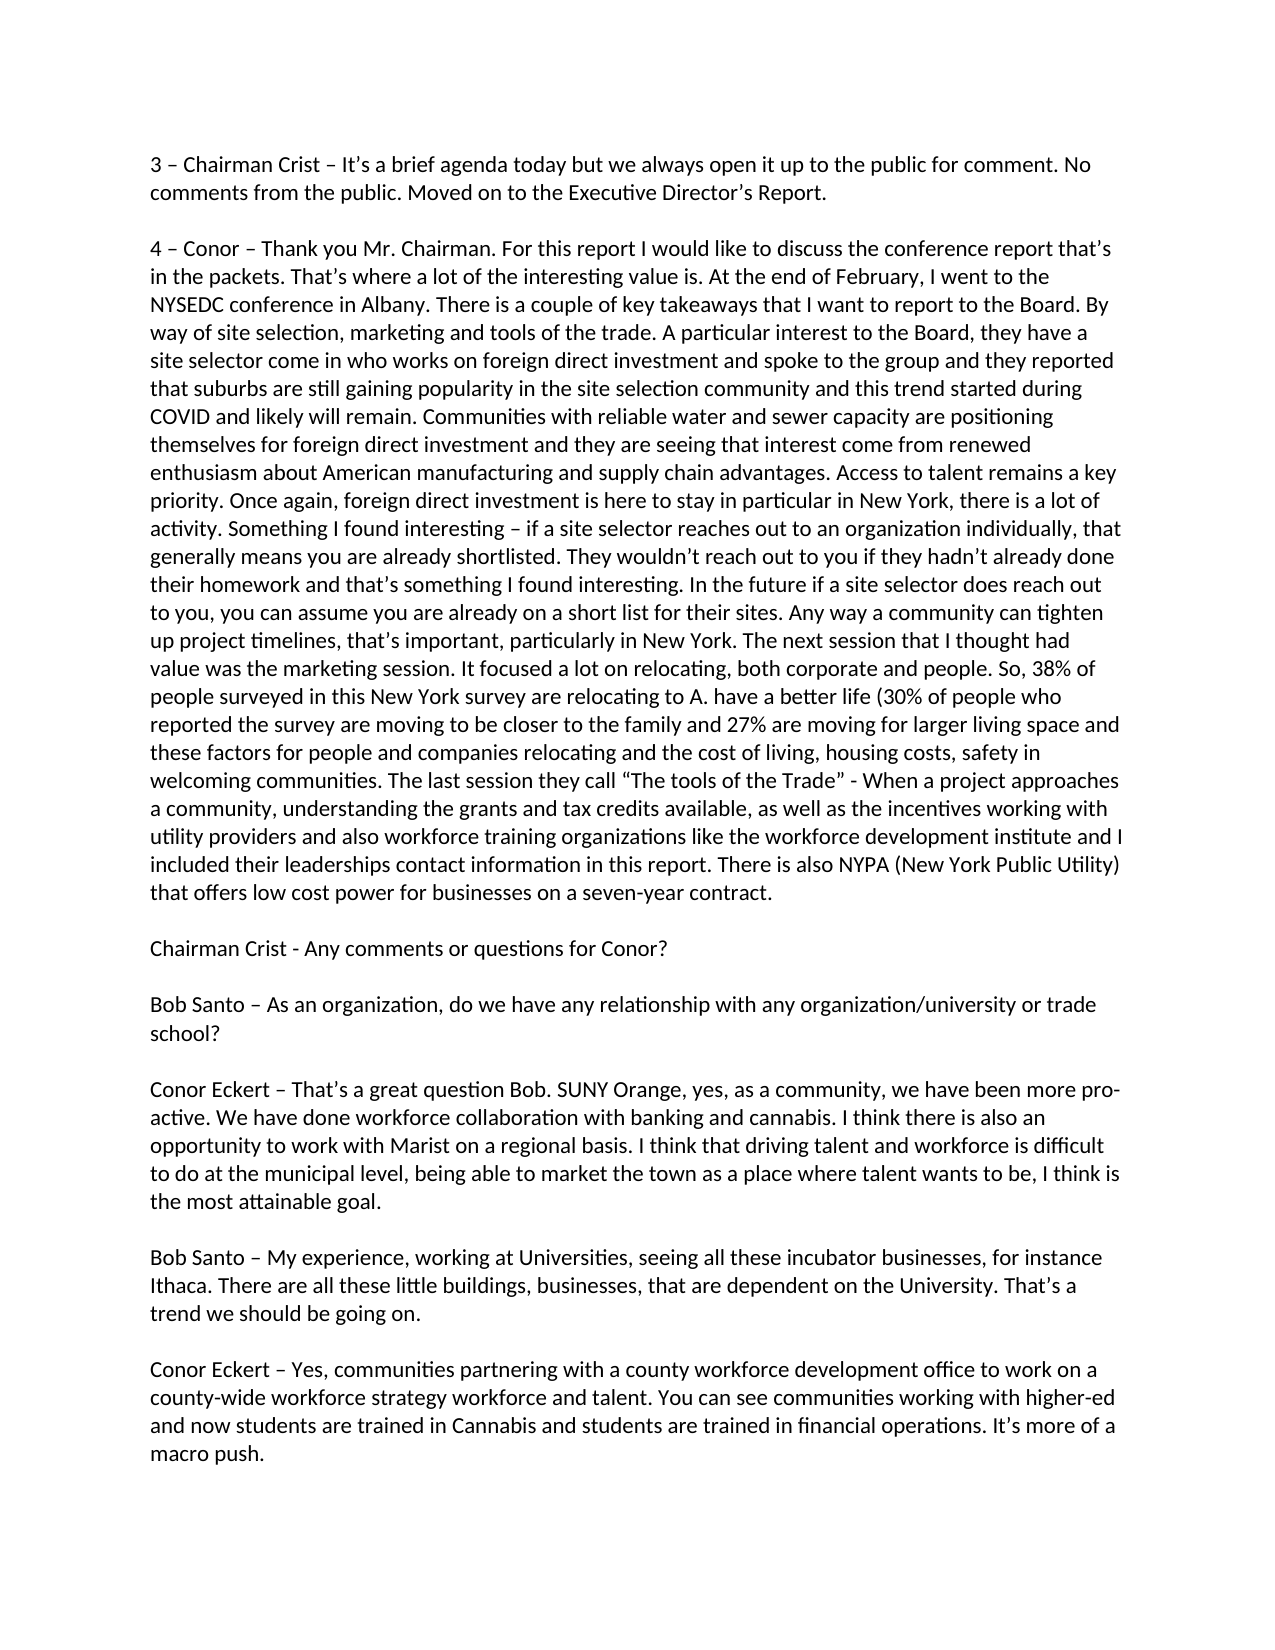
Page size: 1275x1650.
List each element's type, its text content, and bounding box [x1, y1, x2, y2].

text Bob Santo – My experience, working at Universities, seeing all these incubator businesses, for instance Ithaca. There are all these little buildings, businesses, that are dependent on the University. That’s a trend we should be going on. [150, 1243, 1125, 1327]
text Conor Eckert – That’s a great question Bob. SUNY Orange, yes, as a community, we have been more pro-active. We have done workforce collaboration with banking and cannabis. I think there is also an opportunity to work with Marist on a regional basis. I think that driving talent and workforce is difficult to do at the municipal level, being able to market the town as a place where talent wants to be, I think is the most attainable goal. [150, 1075, 1125, 1215]
text Bob Santo – As an organization, do we have any relationship with any organization/university or trade school? [150, 991, 1125, 1047]
text Chairman Crist - Any comments or questions for Conor? [150, 934, 1125, 963]
text 4 – Conor – Thank you Mr. Chairman. For this report I would like to discuss the conference report that’s in the packets. That’s where a lot of the interesting value is. At the end of February, I went to the NYSEDC conference in Albany. There is a couple of key takeaways that I want to report to the Board. By way of site selection, marketing and tools of the trade. A particular interest to the Board, they have a site selector come in who works on foreign direct investment and spoke to the group and they reported that suburbs are still gaining popularity in the site selection community and this trend started during COVID and likely will remain. Communities with reliable water and sewer capacity are positioning themselves for foreign direct investment and they are seeing that interest come from renewed enthusiasm about American manufacturing and supply chain advantages. Access to talent remains a key priority. Once again, foreign direct investment is here to stay in particular in New York, there is a lot of activity. Something I found interesting – if a site selector reaches out to an organization individually, that generally means you are already shortlisted. They wouldn’t reach out to you if they hadn’t already done their homework and that’s something I found interesting. In the future if a site selector does reach out to you, you can assume you are already on a short list for their sites. Any way a community can tighten up project timelines, that’s important, particularly in New York. The next session that I thought had value was the marketing session. It focused a lot on relocating, both corporate and people. So, 38% of people surveyed in this New York survey are relocating to A. have a better life (30% of people who reported the survey are moving to be closer to the family and 27% are moving for larger living space and these factors for people and companies relocating and the cost of living, housing costs, safety in welcoming communities. The last session they call “The tools of the Trade” - When a project approaches a community, understanding the grants and tax credits available, as well as the incentives working with utility providers and also workforce training organizations like the workforce development institute and I included their leaderships contact information in this report. There is also NYPA (New York Public Utility) that offers low cost power for businesses on a seven-year contract. [150, 234, 1125, 907]
text 3 – Chairman Crist – It’s a brief agenda today but we always open it up to the public for comment. No comments from the public. Moved on to the Executive Director’s Report. [150, 150, 1125, 206]
text Conor Eckert – Yes, communities partnering with a county workforce development office to work on a county-wide workforce strategy workforce and talent. You can see communities working with higher-ed and now students are trained in Cannabis and students are trained in financial operations. It’s more of a macro push. [150, 1355, 1125, 1467]
